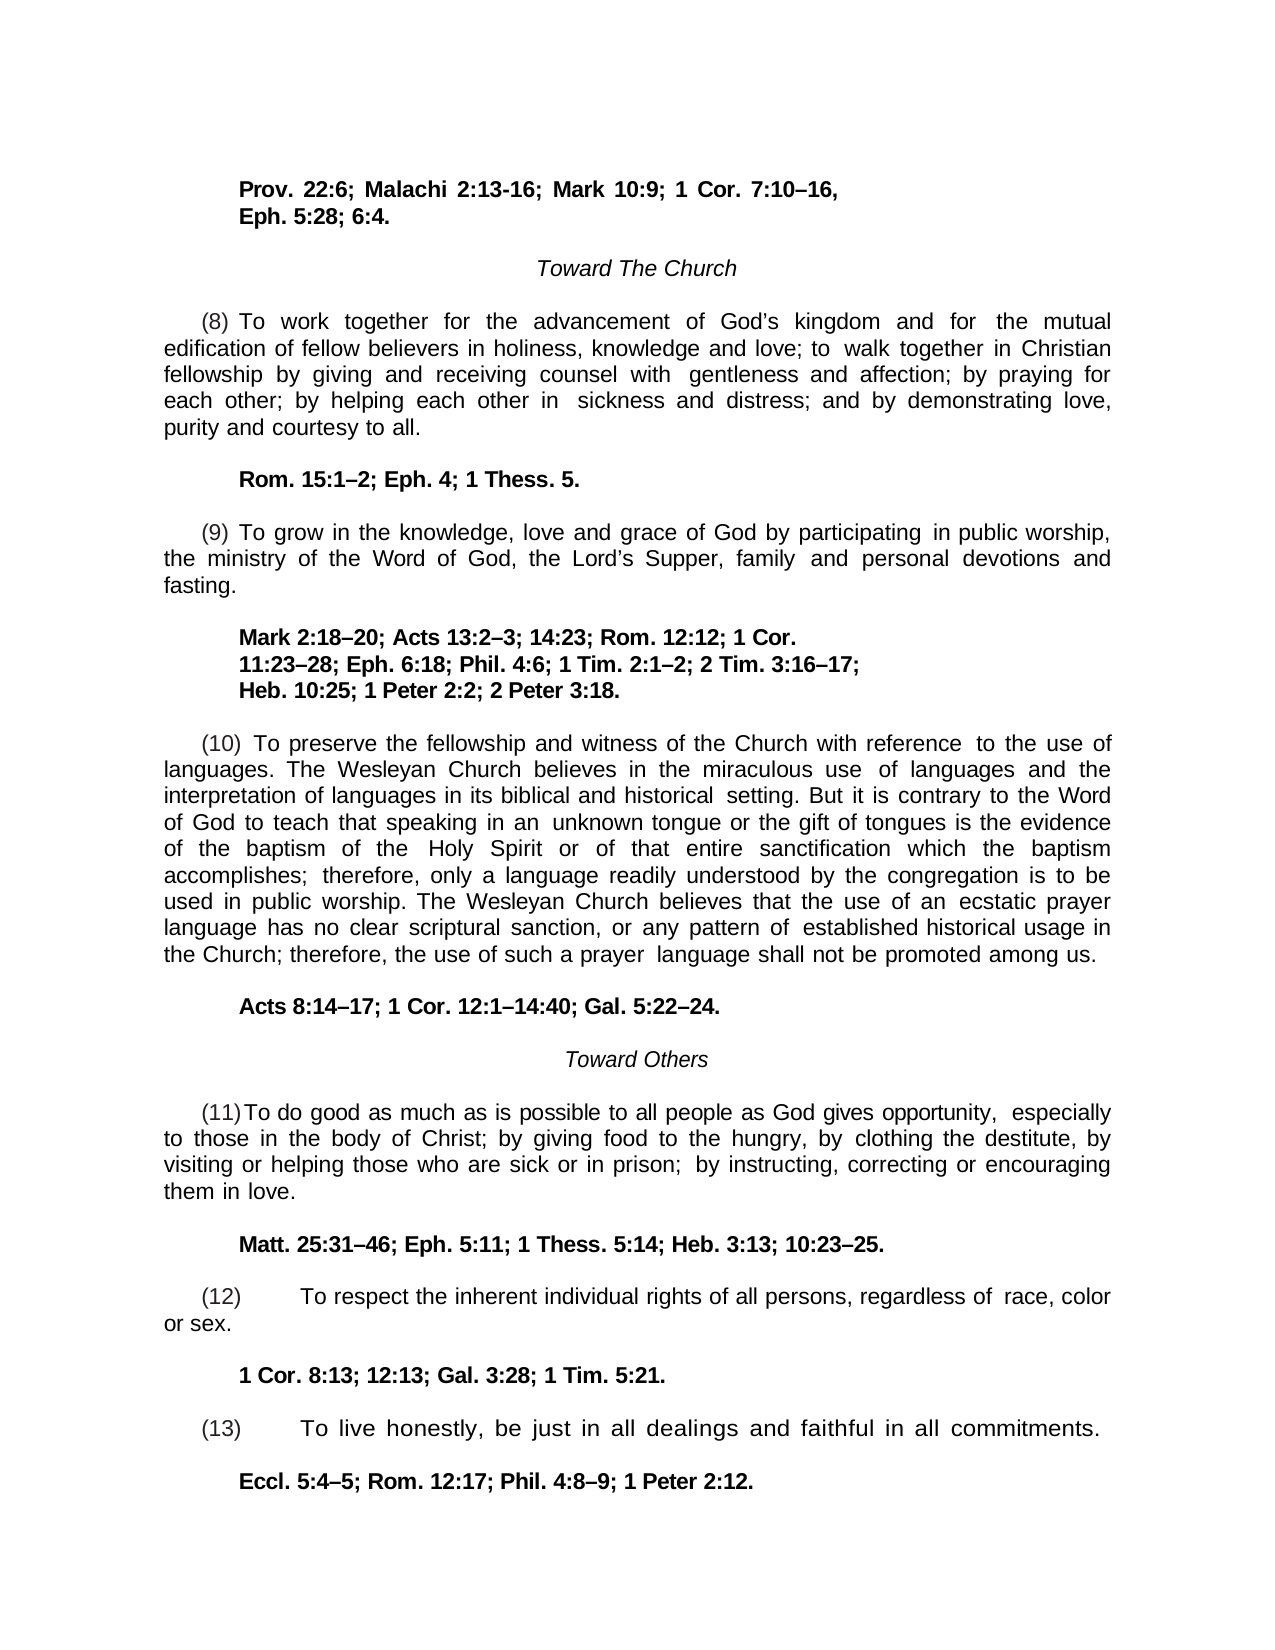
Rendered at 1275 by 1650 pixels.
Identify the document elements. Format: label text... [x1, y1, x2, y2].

list To live honestly, be just in all dealings and faithful in all commitments. [163, 1415, 1112, 1441]
text 1 Cor. 8:13; 12:13; Gal. 3:28; 1 Tim. 5:21. [238, 1362, 1125, 1389]
text 11:23–28; Eph. 6:18; Phil. 4:6; 1 Tim. 2:1–2; 2 Tim. 3:16–17; [238, 651, 1125, 677]
list To preserve the fellowship and witness of the Church with reference to the use of languages. The Wesleyan Church believes in the miraculous use of languages and the interpretation of languages in its biblical and historical setting. But it is contrary to the Word of God to teach that speaking in an unknown tongue or the gift of tongues is the evidence of the baptism of the Holy Spirit or of that entire sanctification which the baptism accomplishes; therefore, only a language readily understood by the congregation is to be used in public worship. The Wesleyan Church believes that the use of an ecstatic prayer language has no clear scriptural sanction, or any pattern of established historical usage in the Church; therefore, the use of such a prayer language shall not be promoted among us. [163, 730, 1112, 967]
text Eph. 5:28; 6:4. [238, 203, 1125, 229]
list To do good as much as is possible to all people as God gives opportunity, especially to those in the body of Christ; by giving food to the hungry, by clothing the destitute, by visiting or helping those who are sick or in prison; by instructing, correcting or encouraging them in love. [163, 1099, 1112, 1204]
text Heb. 10:25; 1 Peter 2:2; 2 Peter 3:18. [238, 677, 1125, 703]
text Prov. 22:6; Malachi 2:13-16; Mark 10:9; 1 Cor. 7:10–16, [238, 176, 1125, 203]
list To grow in the knowledge, love and grace of God by participating in public worship, the ministry of the Word of God, the Lord’s Supper, family and personal devotions and fasting. [163, 519, 1112, 598]
text Toward The Church [162, 255, 1113, 282]
text Rom. 15:1–2; Eph. 4; 1 Thess. 5. [238, 466, 1125, 493]
text Mark 2:18–20; Acts 13:2–3; 14:23; Rom. 12:12; 1 Cor. [238, 624, 1125, 651]
list To respect the inherent individual rights of all persons, regardless of race, color or sex. [163, 1283, 1112, 1336]
text Toward Others [162, 1046, 1113, 1072]
text Eccl. 5:4–5; Rom. 12:17; Phil. 4:8–9; 1 Peter 2:12. [238, 1468, 1125, 1494]
list To work together for the advancement of God’s kingdom and for the mutual edification of fellow believers in holiness, knowledge and love; to walk together in Christian fellowship by giving and receiving counsel with gentleness and affection; by praying for each other; by helping each other in sickness and distress; and by demonstrating love, purity and courtesy to all. [163, 308, 1112, 440]
text Matt. 25:31–46; Eph. 5:11; 1 Thess. 5:14; Heb. 3:13; 10:23–25. [238, 1231, 1125, 1257]
text Acts 8:14–17; 1 Cor. 12:1–14:40; Gal. 5:22–24. [238, 993, 1125, 1020]
